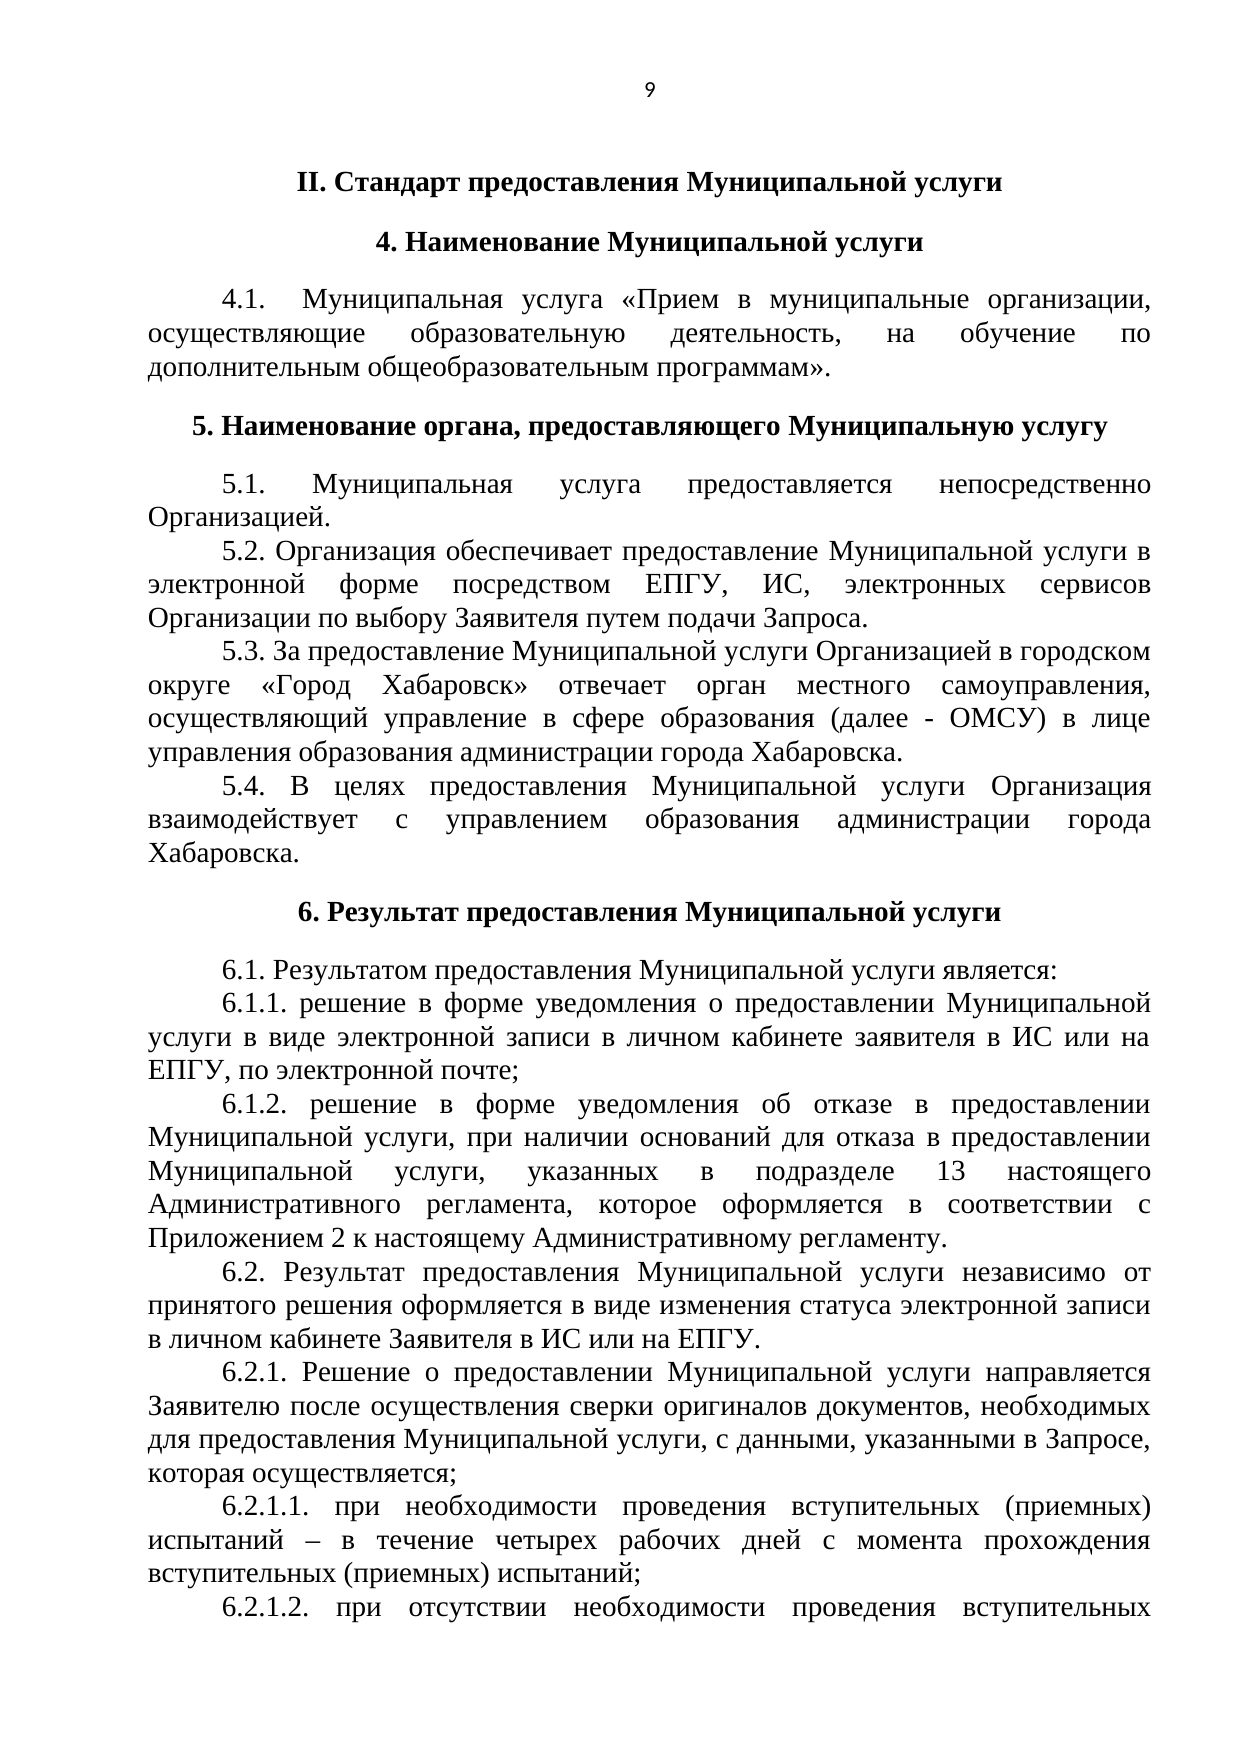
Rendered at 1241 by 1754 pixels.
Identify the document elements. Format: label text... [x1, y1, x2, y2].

list 5.2. Организация обеспечивает предоставление Муниципальной услуги в электронной форме посредством ЕПГУ, ИС, электронных сервисов Организации по выбору Заявителя путем подачи Запроса. [148, 533, 1152, 633]
text 6. Результат предоставления Муниципальной услуги [148, 902, 1152, 927]
list 5.3. За предоставление Муниципальной услуги Организацией в городском округе «Город Хабаровск» отвечает орган местного самоуправления, осуществляющий управление в сфере образования (далее - ОМСУ) в лице управления образования администрации города Хабаровска. [148, 633, 1152, 768]
text 5. Наименование органа, предоставляющего Муниципальную услугу [148, 416, 1152, 441]
list 4.1. Муниципальная услуга «Прием в муниципальные организации, осуществляющие образовательную деятельность, на обучение по дополнительным общеобразовательным программам». [809, 349, 1152, 382]
list 6.1.1. решение в форме уведомления о предоставлении Муниципальной услуги в виде электронной записи в личном кабинете заявителя в ИС или на ЕПГУ, по электронной почте; [148, 985, 1152, 1086]
text II. Стандарт предоставления Муниципальной услуги [148, 164, 1152, 198]
list 6.1.2. решение в форме уведомления об отказе в предоставлении Муниципальной услуги, при наличии оснований для отказа в предоставлении Муниципальной услуги, указанных в подразделе 13 настоящего Административного регламента, которое оформляется в соответствии с Приложением 2 к настоящему Административному регламенту. [148, 1086, 1152, 1254]
list 4.1. Муниципальная услуга «Прием в муниципальные организации, осуществляющие образовательную деятельность, на обучение по дополнительным общеобразовательным программам». [148, 282, 636, 315]
list 5.1. Муниципальная услуга предоставляется непосредственно Организацией. [148, 466, 1152, 533]
list 6.2.1.1. при необходимости проведения вступительных (приемных) испытаний – в течение четырех рабочих дней с момента прохождения вступительных (приемных) испытаний; [148, 1488, 1152, 1589]
list 5.4. В целях предоставления Муниципальной услуги Организация взаимодействует с управлением образования администрации города Хабаровска. [148, 768, 1152, 868]
list 6.2. Результат предоставления Муниципальной услуги независимо от принятого решения оформляется в виде изменения статуса электронной записи в личном кабинете Заявителя в ИС или на ЕПГУ. [148, 1254, 1152, 1354]
list 6.1. Результатом предоставления Муниципальной услуги является: [148, 952, 1152, 985]
list 6.2.1. Решение о предоставлении Муниципальной услуги направляется Заявителю после осуществления сверки оригиналов документов, необходимых для предоставления Муниципальной услуги, с данными, указанными в Запросе, которая осуществляется; [148, 1354, 1152, 1488]
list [148, 1589, 1152, 1623]
text 4. Наименование Муниципальной услуги [148, 232, 1152, 257]
